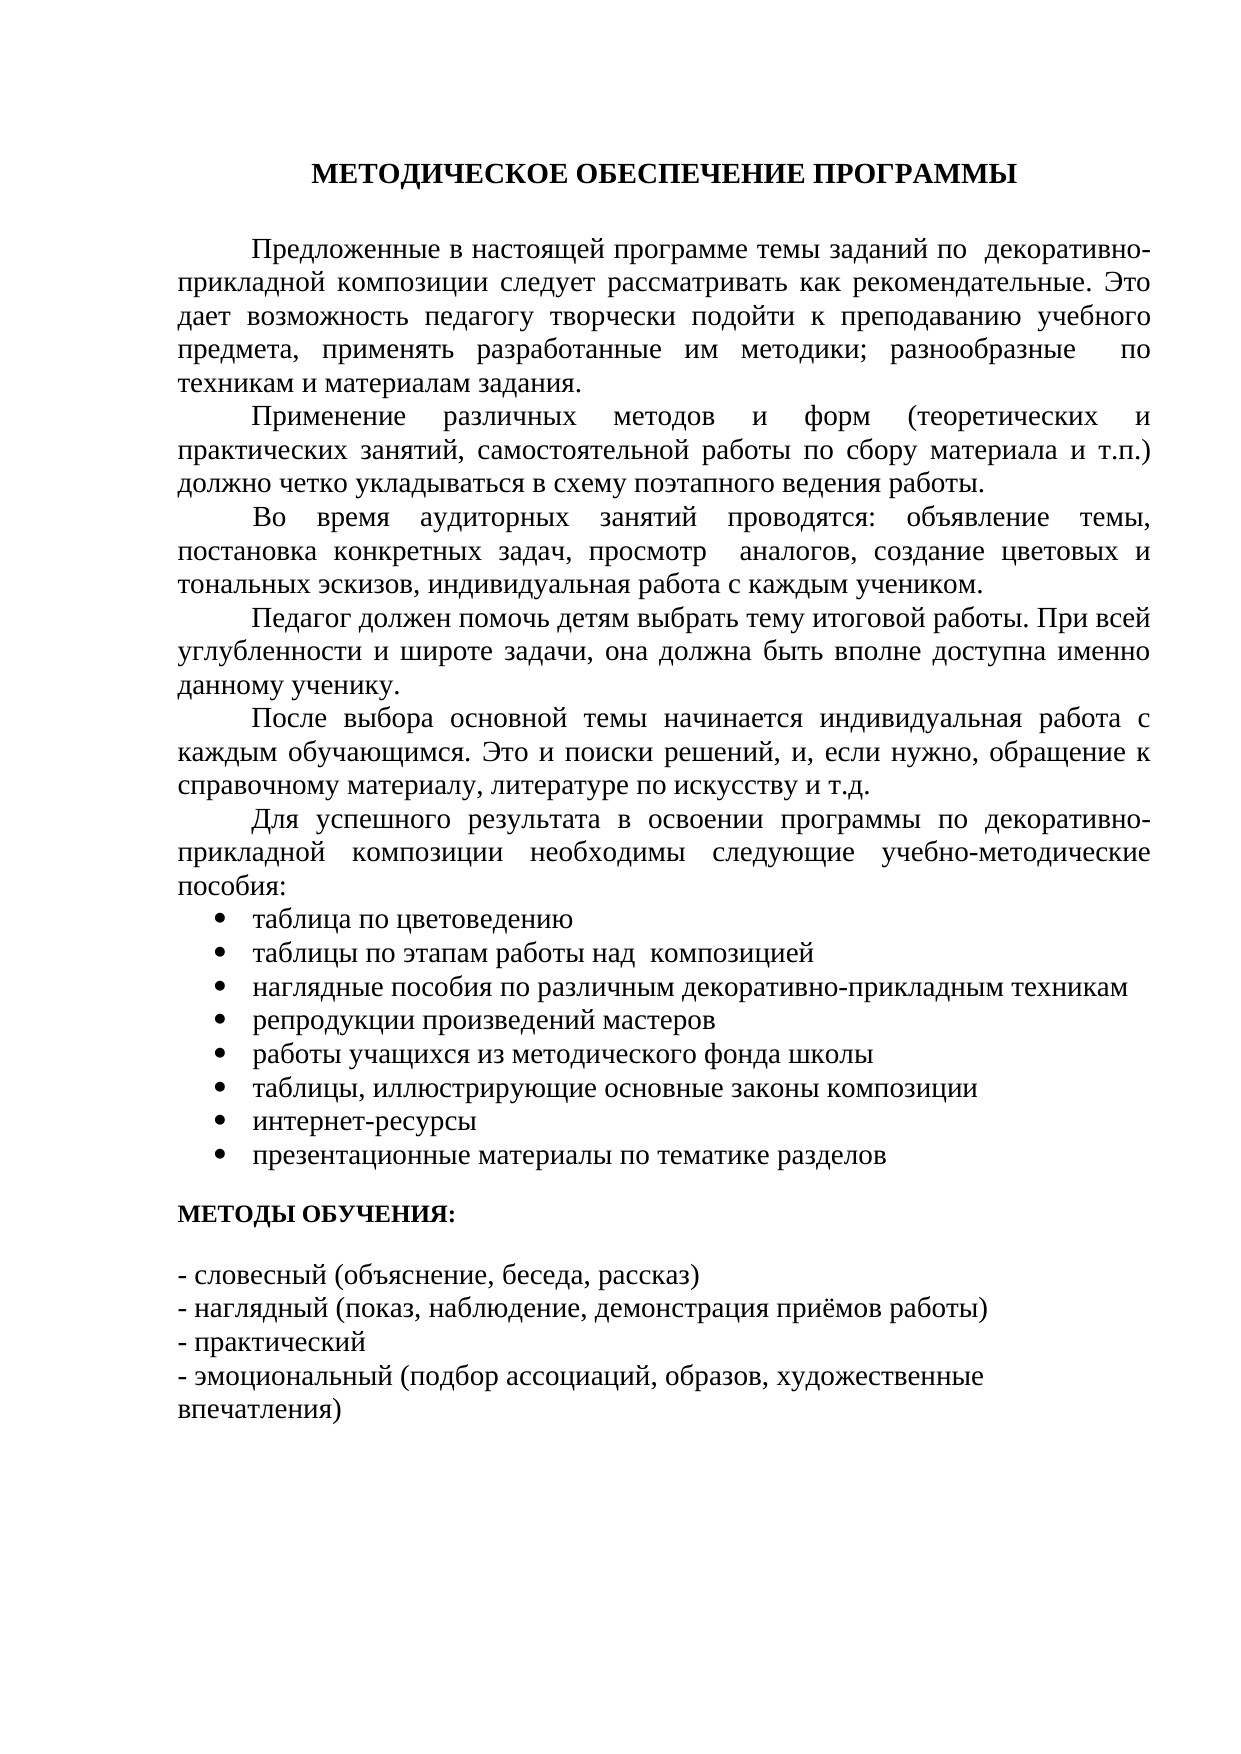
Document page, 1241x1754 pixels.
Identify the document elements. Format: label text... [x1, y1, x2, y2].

list интернет-ресурсы [215, 1103, 1152, 1137]
text После выбора основной темы начинается индивидуальная работа с каждым обучающимся. Это и поиски решений, и, если нужно, обращение к справочному материалу, литературе по искусству и т.д. [177, 700, 1152, 801]
text - практический [177, 1324, 1152, 1358]
list наглядные пособия по различным декоративно-прикладным техникам [215, 969, 1152, 1002]
text МЕТОДЫ ОБУЧЕНИЯ: [177, 1199, 1152, 1228]
text - словесный (объяснение, беседа, рассказ) [177, 1257, 1152, 1291]
list таблицы по этапам работы над композицией [215, 935, 1152, 969]
text Во время аудиторных занятий проводятся: объявление темы, постановка конкретных задач, просмотр аналогов, создание цветовых и тональных эскизов, индивидуальная работа с каждым учеником. [177, 499, 1152, 600]
text - наглядный (показ, наблюдение, демонстрация приёмов работы) [177, 1291, 1152, 1324]
text Применение различных методов и форм (теоретических и практических занятий, самостоятельной работы по сбору материала и т.п.) должно четко укладываться в схему поэтапного ведения работы. [177, 398, 1152, 499]
text - эмоциональный (подбор ассоциаций, образов, художественные впечатления) [177, 1358, 1152, 1425]
list таблица по цветоведению [215, 902, 1152, 935]
text МЕТОДИЧЕСКОЕ ОБЕСПЕЧЕНИЕ ПРОГРАММЫ [177, 156, 1152, 190]
list работы учащихся из методического фонда школы [215, 1036, 1152, 1070]
list таблицы, иллюстрирующие основные законы композиции [215, 1070, 1152, 1103]
list репродукции произведений мастеров [215, 1002, 1152, 1036]
list презентационные материалы по тематике разделов [215, 1137, 1152, 1171]
text Предложенные в настоящей программе темы заданий по декоративно-прикладной композиции следует рассматривать как рекомендательные. Это дает возможность педагогу творчески подойти к преподаванию учебного предмета, применять разработанные им методики; разнообразные по техникам и материалам задания. [177, 231, 1152, 398]
text Педагог должен помочь детям выбрать тему итоговой работы. При всей углубленности и широте задачи, она должна быть вполне доступна именно данному ученику. [177, 600, 1152, 700]
text Для успешного результата в освоении программы по декоративно-прикладной композиции необходимы следующие учебно-методические пособия: [177, 801, 1152, 902]
